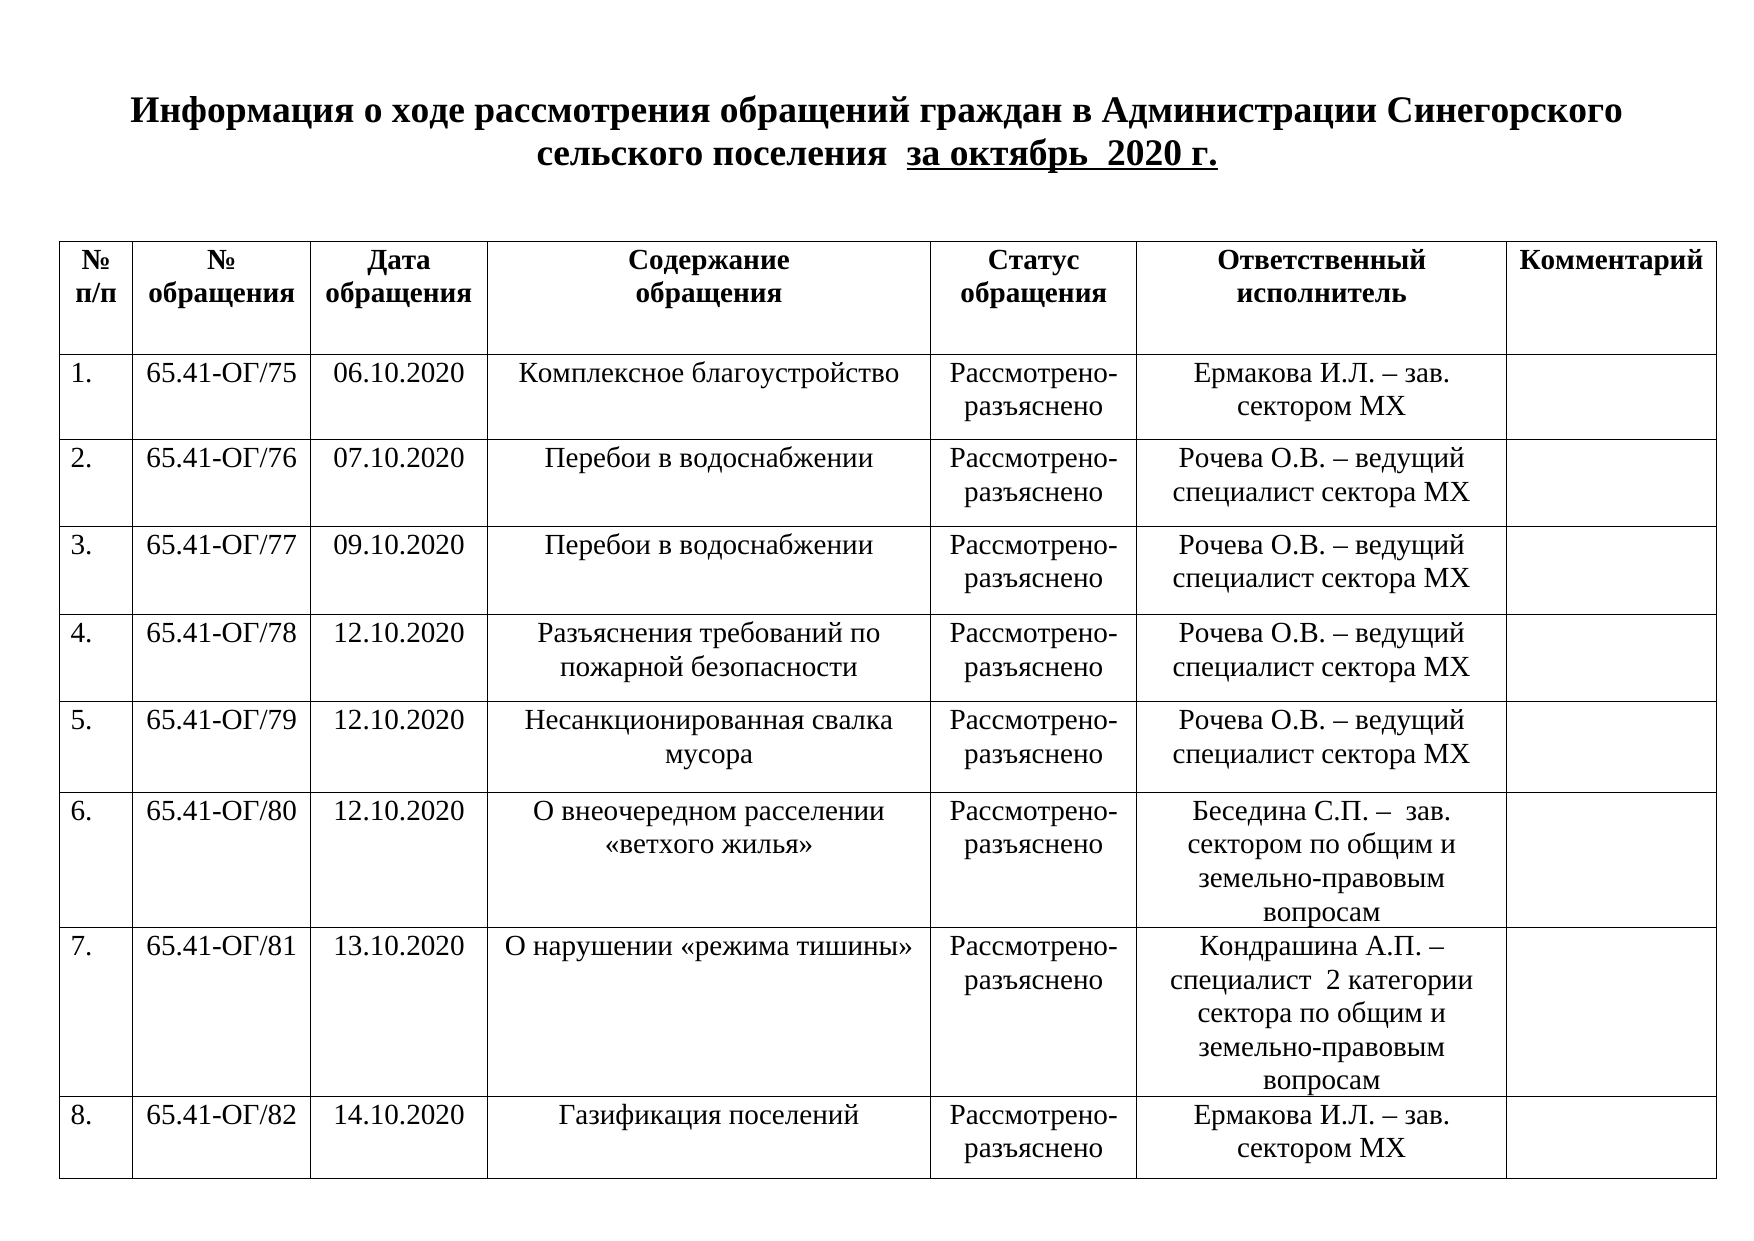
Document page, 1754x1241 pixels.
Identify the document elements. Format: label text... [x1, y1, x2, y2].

table_cell Перебои в водоснабжении [488, 527, 930, 614]
table_cell О нарушении «режима тишины» [488, 928, 930, 1096]
table_cell Рассмотрено-разъяснено [931, 615, 1136, 701]
table_cell [60, 440, 132, 526]
table_cell [60, 1097, 132, 1178]
table_cell Рассмотрено-разъяснено [931, 440, 1136, 526]
table_cell 65.41-ОГ/82 [133, 1097, 310, 1178]
table_cell 65.41-ОГ/78 [133, 615, 310, 701]
text Информация о ходе рассмотрения обращений граждан в Администрации Синегорского сельского поселения за октябрь 2020 г. [118, 87, 1636, 174]
table_cell Рассмотрено-разъяснено [931, 793, 1136, 927]
table_cell Кондрашина А.П. – специалист 2 категории сектора по общим и земельно-правовым вопросам [1137, 928, 1506, 1096]
table_header № обращения [133, 242, 310, 354]
table_cell 13.10.2020 [311, 928, 487, 1096]
table_header Дата обращения [311, 242, 487, 354]
table_cell Рассмотрено-разъяснено [931, 702, 1136, 792]
table_cell [1507, 615, 1716, 701]
table_cell 06.10.2020 [311, 355, 487, 439]
table_cell 65.41-ОГ/81 [133, 928, 310, 1096]
table_cell [1507, 355, 1716, 439]
table_cell [1507, 793, 1716, 927]
table_header № п/п [60, 242, 132, 354]
table_cell Несанкционированная свалка мусора [488, 702, 930, 792]
table_cell Разъяснения требований по пожарной безопасности [488, 615, 930, 701]
table_cell Рочева О.В. – ведущий специалист сектора МХ [1137, 440, 1506, 526]
table_cell Рочева О.В. – ведущий специалист сектора МХ [1137, 702, 1506, 792]
table_cell 65.41-ОГ/75 [133, 355, 310, 439]
table_cell 65.41-ОГ/80 [133, 793, 310, 927]
table_cell Газификация поселений [488, 1097, 930, 1178]
table_cell Рочева О.В. – ведущий специалист сектора МХ [1137, 527, 1506, 614]
table_cell [1507, 702, 1716, 792]
table_cell Рассмотрено-разъяснено [931, 928, 1136, 1096]
table_cell Рочева О.В. – ведущий специалист сектора МХ [1137, 615, 1506, 701]
table_cell Ермакова И.Л. – зав. сектором МХ [1137, 355, 1506, 439]
table_cell [60, 702, 132, 792]
table_cell [60, 615, 132, 701]
table_cell Комплексное благоустройство [488, 355, 930, 439]
table_cell 65.41-ОГ/79 [133, 702, 310, 792]
table_cell [1507, 440, 1716, 526]
table_header Комментарий [1507, 242, 1716, 354]
table_cell [60, 355, 132, 439]
table_cell [1507, 1097, 1716, 1178]
table_cell 07.10.2020 [311, 440, 487, 526]
table_cell [60, 527, 132, 614]
table_cell 09.10.2020 [311, 527, 487, 614]
table_cell [1507, 527, 1716, 614]
table_cell 12.10.2020 [311, 702, 487, 792]
table_cell Перебои в водоснабжении [488, 440, 930, 526]
table_header Статус обращения [931, 242, 1136, 354]
table_cell [60, 793, 132, 927]
table_cell Ермакова И.Л. – зав. сектором МХ [1137, 1097, 1506, 1178]
table_cell 12.10.2020 [311, 793, 487, 927]
table_cell 65.41-ОГ/76 [133, 440, 310, 526]
table_cell 12.10.2020 [311, 615, 487, 701]
table_header Ответственный исполнитель [1137, 242, 1506, 354]
table_cell Беседина С.П. – зав. сектором по общим и земельно-правовым вопросам [1137, 793, 1506, 927]
table_cell Рассмотрено-разъяснено [931, 1097, 1136, 1178]
table_cell Рассмотрено-разъяснено [931, 355, 1136, 439]
table_cell 65.41-ОГ/77 [133, 527, 310, 614]
table_cell [60, 928, 132, 1096]
table_cell О внеочередном расселении «ветхого жилья» [488, 793, 930, 927]
table_cell [1507, 928, 1716, 1096]
table_header Содержание обращения [488, 242, 930, 354]
table_cell 14.10.2020 [311, 1097, 487, 1178]
table_cell Рассмотрено-разъяснено [931, 527, 1136, 614]
